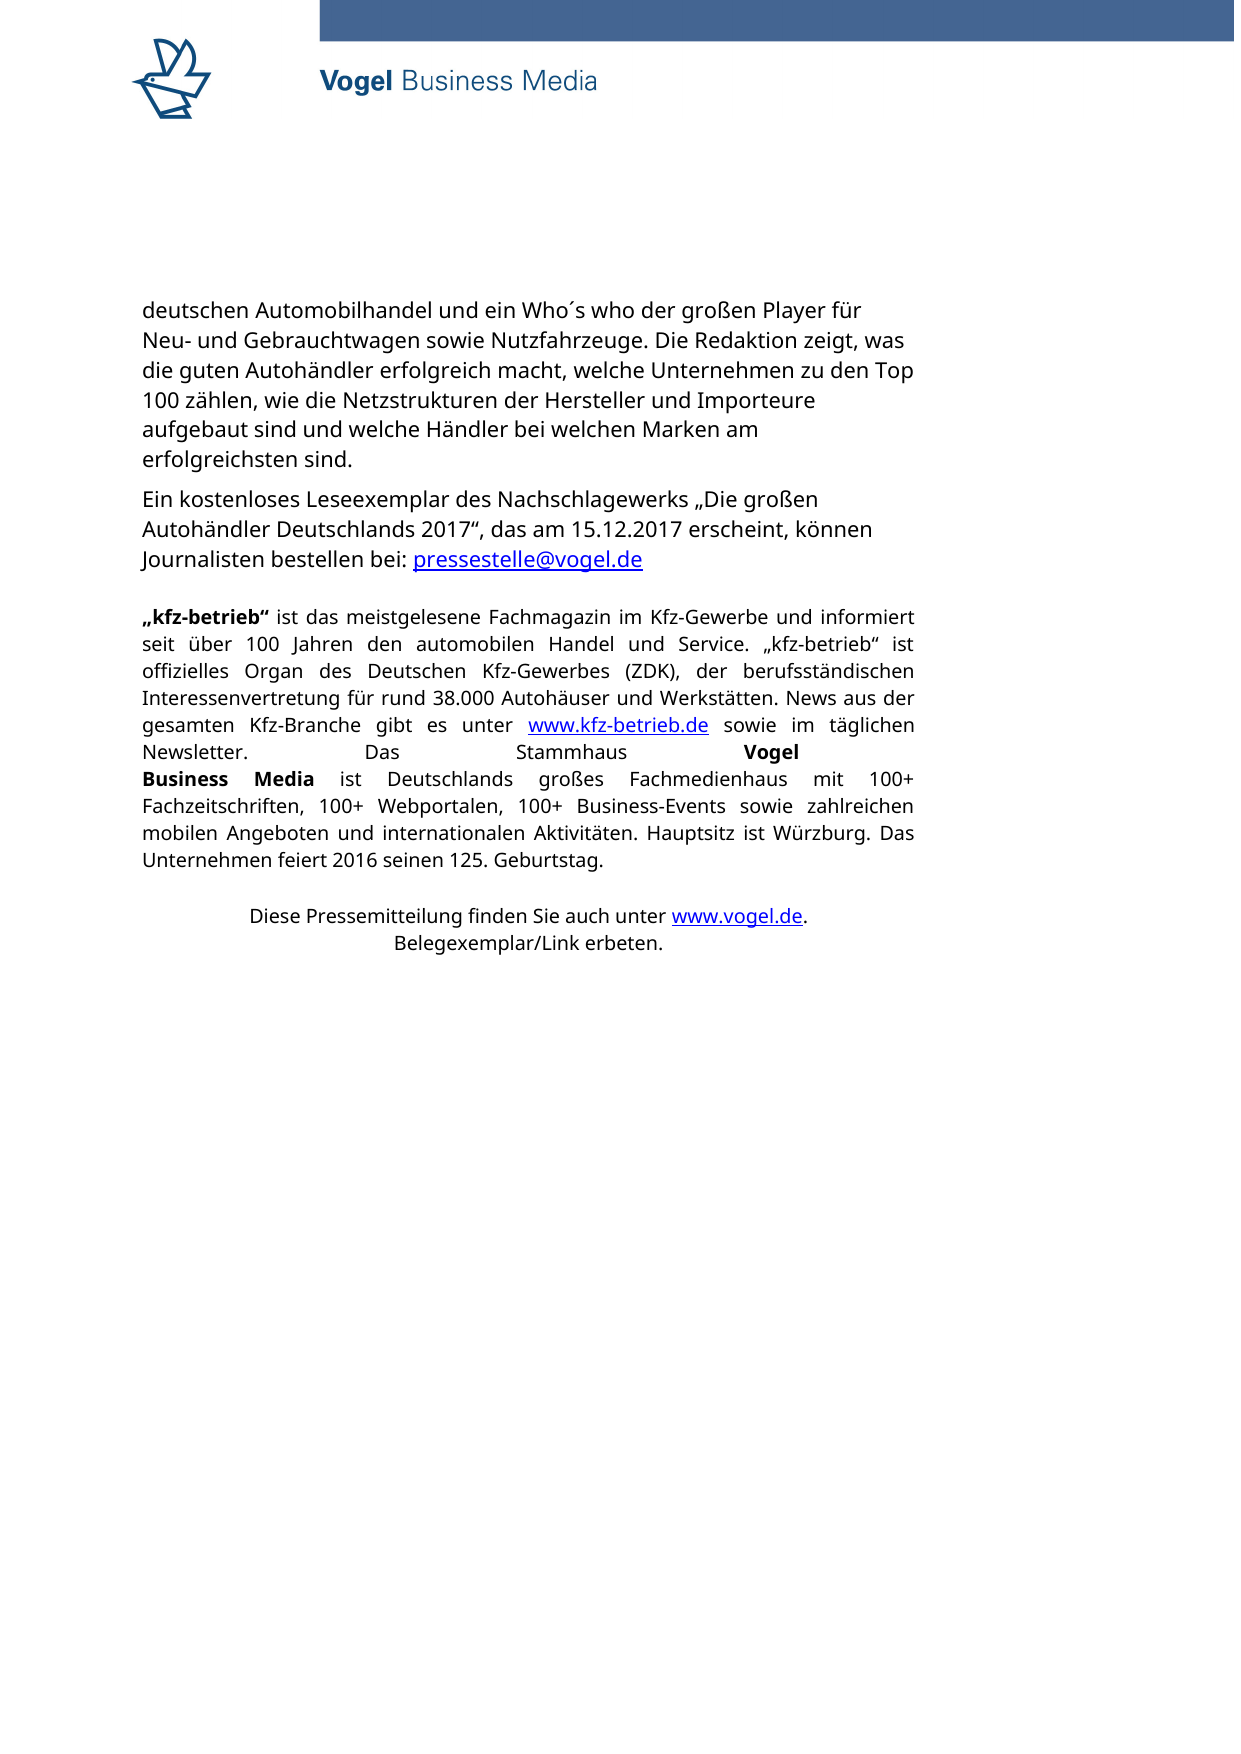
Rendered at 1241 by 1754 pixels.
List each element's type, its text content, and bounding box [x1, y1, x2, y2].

text Belegexemplar/Link erbeten. [142, 929, 915, 956]
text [142, 295, 915, 474]
picture [131, 0, 1234, 119]
text Diese Pressemitteilung finden Sie auch unter www.vogel.de. [142, 902, 915, 929]
text Ein kostenloses Leseexemplar des Nachschlagewerks „Die großen Autohändler Deutschlands 2017“, das am 15.12.2017 erscheint, können Journalisten bestellen bei: pressestelle@vogel.de [142, 484, 915, 574]
text „kfz-betrieb“ ist das meistgelesene Fachmagazin im Kfz-Gewerbe und informiert seit über 100 Jahren den automobilen Handel und Service. „kfz-betrieb“ ist offizielles Organ des Deutschen Kfz-Gewerbes (ZDK), der berufsständischen Interessenvertretung für rund 38.000 Autohäuser und Werkstätten. News aus der gesamten Kfz-Branche gibt es unter www.kfz-betrieb.de sowie im täglichen Newsletter. Das Stammhaus Vogel Business Media ist Deutschlands großes Fachmedienhaus mit 100+ Fachzeitschriften, 100+ Webportalen, 100+ Business-Events sowie zahlreichen mobilen Angeboten und internationalen Aktivitäten. Hauptsitz ist Würzburg. Das Unternehmen feiert 2016 seinen 125. Geburtstag. [142, 603, 915, 873]
